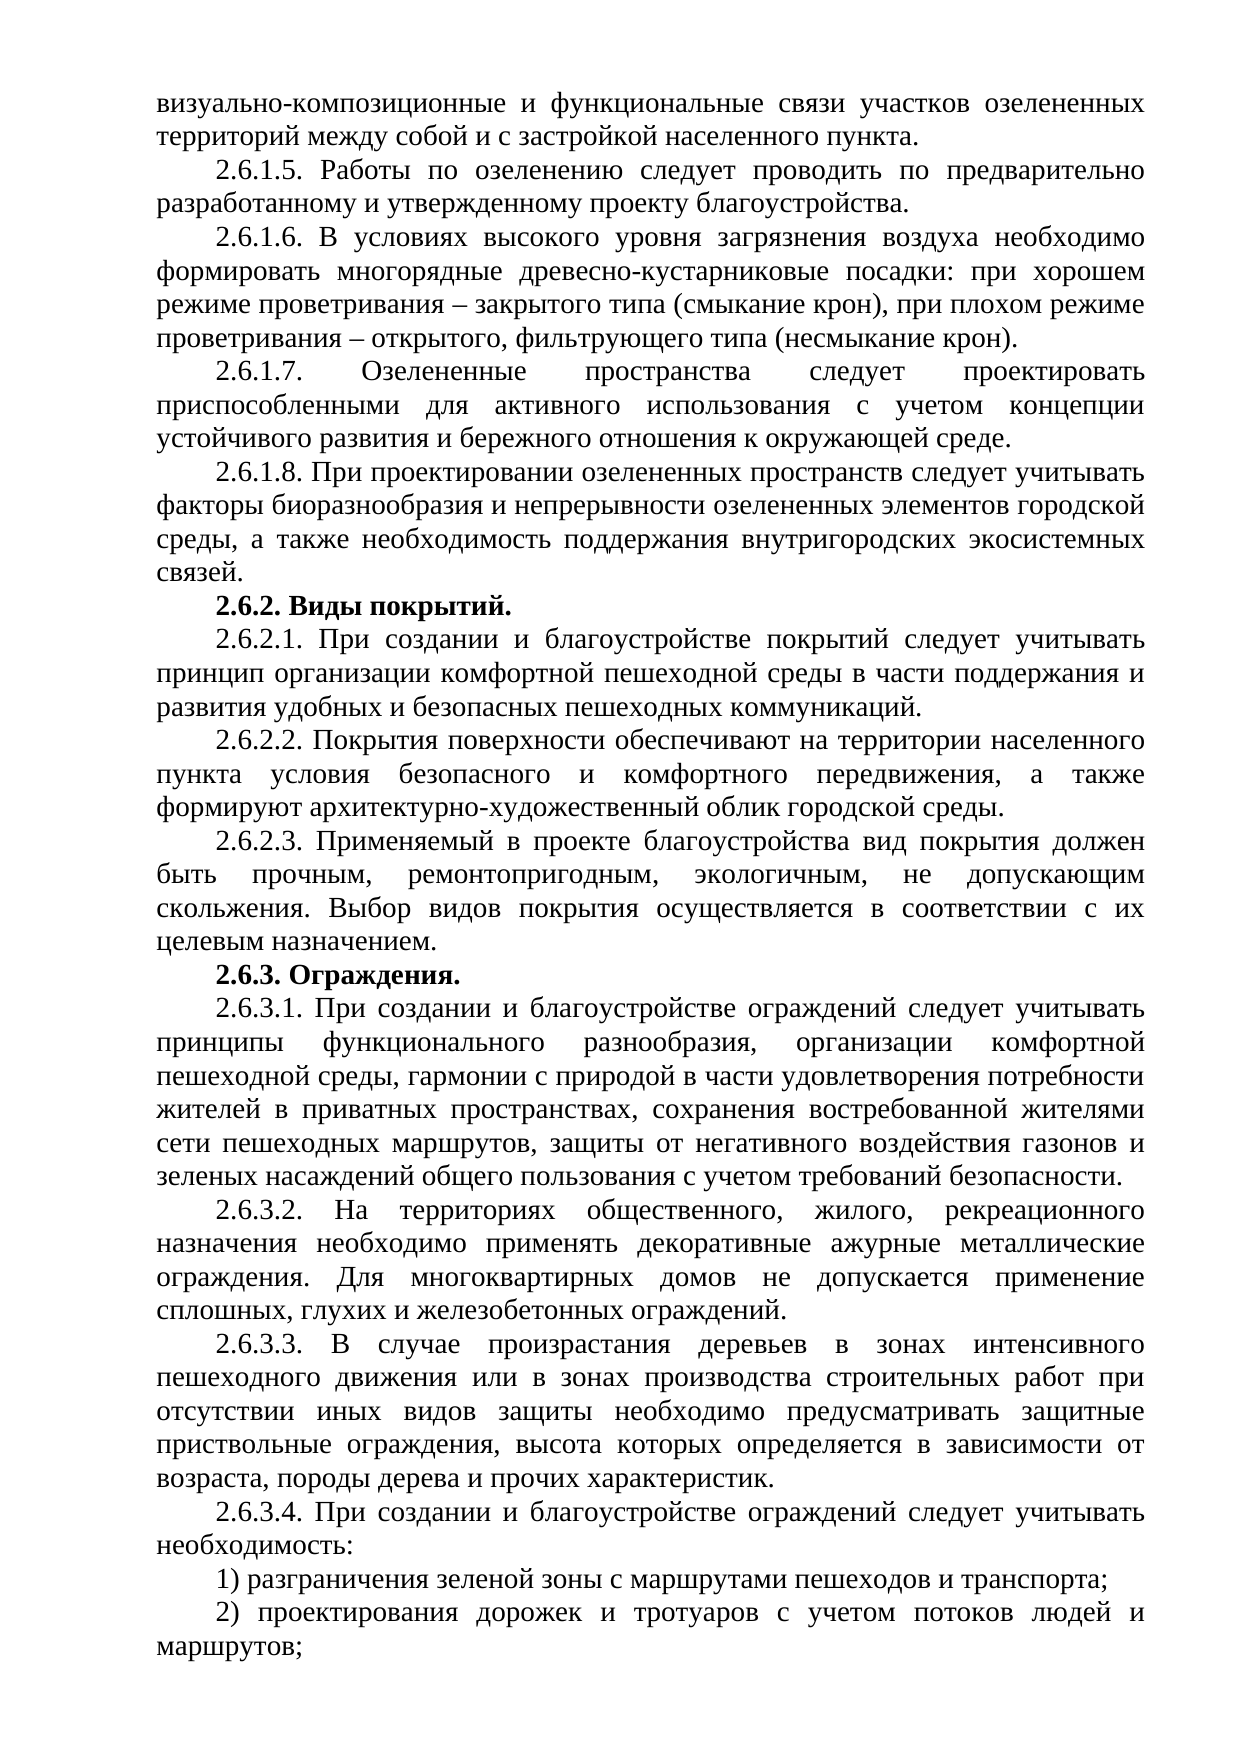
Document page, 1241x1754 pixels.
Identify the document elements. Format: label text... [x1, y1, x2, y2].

text 2) проектирования дорожек и тротуаров с учетом потоков людей и маршрутов; [156, 1594, 1146, 1661]
text 2.6.2.1. При создании и благоустройстве покрытий следует учитывать принцип организации комфортной пешеходной среды в части поддержания и развития удобных и безопасных пешеходных коммуникаций. [156, 622, 1146, 722]
text 2.6.1.5. Работы по озеленению следует проводить по предварительно разработанному и утвержденному проекту благоустройства. [156, 152, 1146, 219]
text 2.6.3.1. При создании и благоустройстве ограждений следует учитывать принципы функционального разнообразия, организации комфортной пешеходной среды, гармонии с природой в части удовлетворения потребности жителей в приватных пространствах, сохранения востребованной жителями сети пешеходных маршрутов, защиты от негативного воздействия газонов и зеленых насаждений общего пользования с учетом требований безопасности. [156, 991, 1146, 1192]
text 2.6.3.3. В случае произрастания деревьев в зонах интенсивного пешеходного движения или в зонах производства строительных работ при отсутствии иных видов защиты необходимо предусматривать защитные приствольные ограждения, высота которых определяется в зависимости от возраста, породы дерева и прочих характеристик. [156, 1326, 1146, 1494]
text 2.6.3.4. При создании и благоустройстве ограждений следует учитывать необходимость: [156, 1494, 1146, 1561]
text 2.6.3.2. На территориях общественного, жилого, рекреационного назначения необходимо применять декоративные ажурные металлические ограждения. Для многоквартирных домов не допускается применение сплошных, глухих и железобетонных ограждений. [156, 1192, 1146, 1326]
text 2.6.2.3. Применяемый в проекте благоустройства вид покрытия должен быть прочным, ремонтопригодным, экологичным, не допускающим скольжения. Выбор видов покрытия осуществляется в соответствии с их целевым назначением. [156, 823, 1146, 957]
text 2.6.3. Ограждения. [156, 957, 1146, 991]
text 1) разграничения зеленой зоны с маршрутами пешеходов и транспорта; [156, 1561, 1146, 1594]
text 2.6.2. Виды покрытий. [156, 588, 1146, 622]
text 2.6.1.7. Озелененные пространства следует проектировать приспособленными для активного использования с учетом концепции устойчивого развития и бережного отношения к окружающей среде. [156, 353, 1146, 454]
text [156, 85, 1146, 152]
text 2.6.2.2. Покрытия поверхности обеспечивают на территории населенного пункта условия безопасного и комфортного передвижения, а также формируют архитектурно-художественный облик городской среды. [156, 722, 1146, 823]
text 2.6.1.6. В условиях высокого уровня загрязнения воздуха необходимо формировать многорядные древесно-кустарниковые посадки: при хорошем режиме проветривания – закрытого типа (смыкание крон), при плохом режиме проветривания – открытого, фильтрующего типа (несмыкание крон). [156, 219, 1146, 353]
text 2.6.1.8. При проектировании озелененных пространств следует учитывать факторы биоразнообразия и непрерывности озелененных элементов городской среды, а также необходимость поддержания внутригородских экосистемных связей. [156, 454, 1146, 588]
